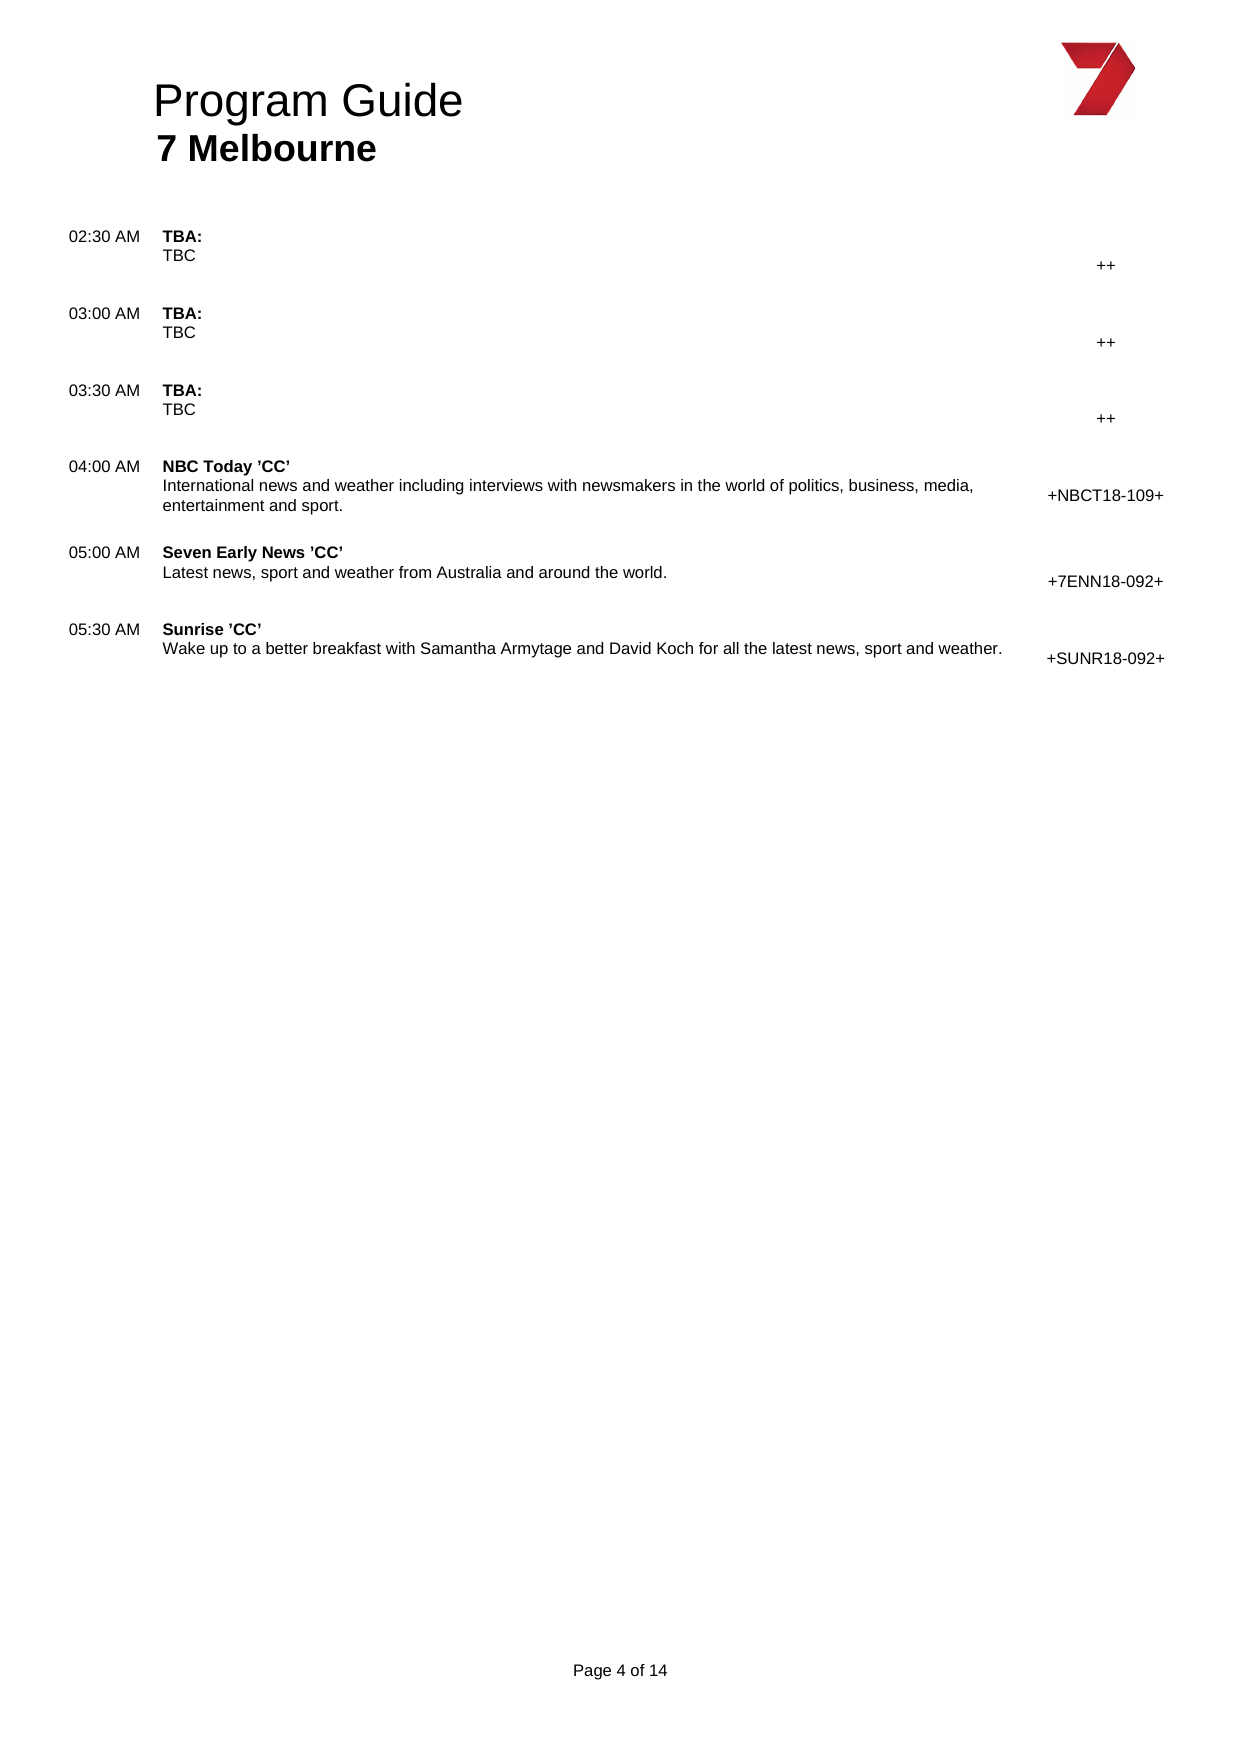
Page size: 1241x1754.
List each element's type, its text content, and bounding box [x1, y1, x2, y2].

table_header +SUNR18-092+ [1022, 620, 1189, 668]
table_header ++ [1022, 227, 1189, 275]
table_header NBC Today ’CC’ International news and weather including interviews with newsmakers in the world of politics, business, media, entertainment and sport. [151, 457, 1022, 514]
table_header Seven Early News ’CC’ Latest news, sport and weather from Australia and around the world. [151, 543, 1022, 591]
table_header TBA: TBC [151, 227, 1022, 275]
table_header TBA: TBC [151, 380, 1022, 428]
table_header TBA: TBC [151, 304, 1022, 352]
table_header 05:30 AM [51, 620, 151, 668]
table_header ++ [1022, 304, 1189, 352]
table_header 02:30 AM [51, 227, 151, 275]
table_header ++ [1022, 380, 1189, 428]
picture [1059, 41, 1137, 117]
table_header Sunrise ’CC’ Wake up to a better breakfast with Samantha Armytage and David Koch for all the latest news, sport and weather. [151, 620, 1022, 668]
table_header 05:00 AM [51, 543, 151, 591]
table_header +7ENN18-092+ [1022, 543, 1189, 591]
table_header 03:30 AM [51, 380, 151, 428]
table_header 03:00 AM [51, 304, 151, 352]
table_header +NBCT18-109+ [1022, 457, 1189, 514]
table_header 04:00 AM [51, 457, 151, 514]
